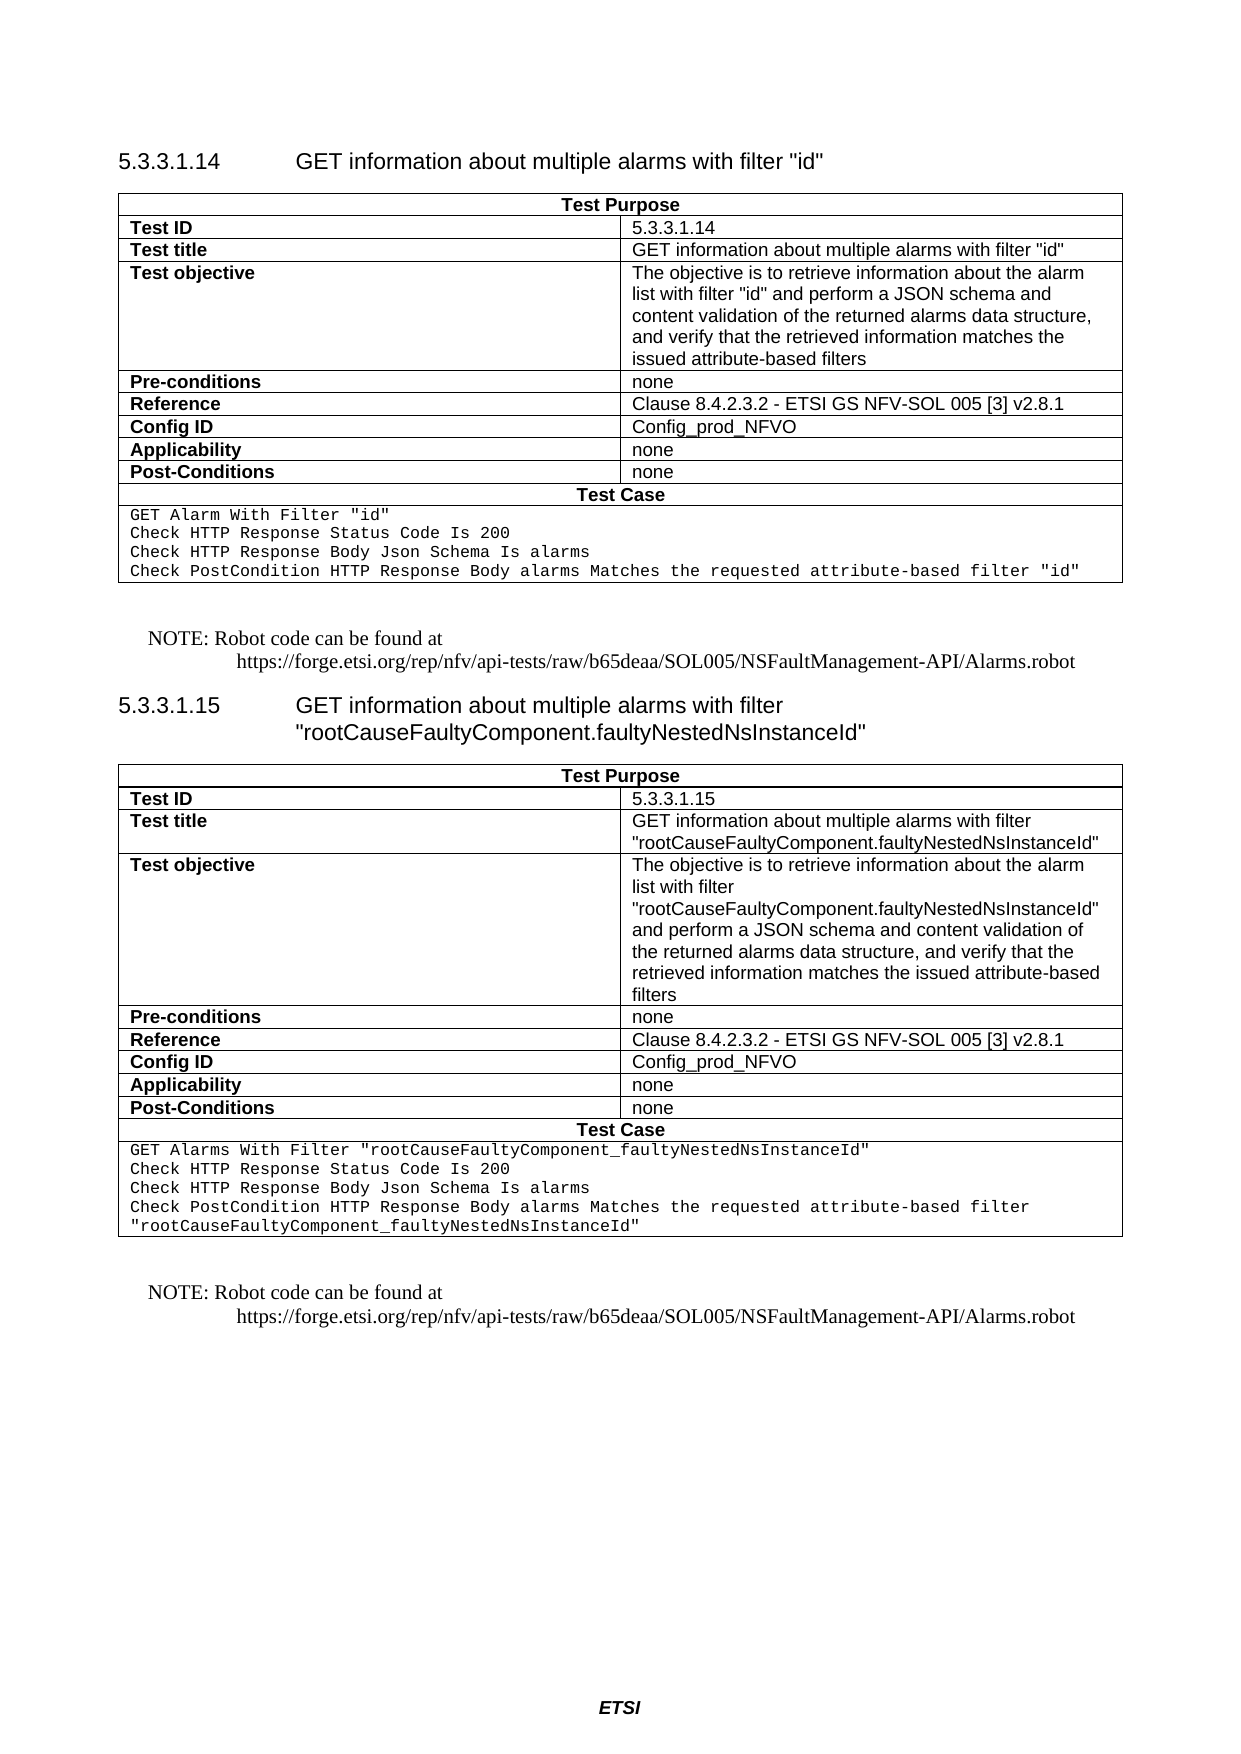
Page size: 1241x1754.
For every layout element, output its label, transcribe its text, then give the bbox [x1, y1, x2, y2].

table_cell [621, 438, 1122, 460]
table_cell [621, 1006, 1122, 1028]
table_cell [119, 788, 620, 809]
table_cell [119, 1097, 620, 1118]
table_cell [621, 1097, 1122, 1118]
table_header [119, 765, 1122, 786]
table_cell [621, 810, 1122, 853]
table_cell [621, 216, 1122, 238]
text NOTE: Robot code can be found at https://forge.etsi.org/rep/nfv/api-tests/raw/b65deaa/SOL005/NSFaultManagement-API/Alarms.robot [148, 625, 1122, 673]
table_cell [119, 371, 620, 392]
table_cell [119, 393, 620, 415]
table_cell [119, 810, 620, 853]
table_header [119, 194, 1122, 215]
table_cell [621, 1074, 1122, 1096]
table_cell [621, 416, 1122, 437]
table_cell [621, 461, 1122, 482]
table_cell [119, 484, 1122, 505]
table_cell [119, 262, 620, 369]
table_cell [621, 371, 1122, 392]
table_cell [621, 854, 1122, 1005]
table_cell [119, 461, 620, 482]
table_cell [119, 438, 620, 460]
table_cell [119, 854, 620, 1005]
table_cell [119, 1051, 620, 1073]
subtitle 5.3.3.1.15 GET information about multiple alarms with filter "rootCauseFaultyComponent.faultyNestedNsInstanceId" [118, 692, 1122, 745]
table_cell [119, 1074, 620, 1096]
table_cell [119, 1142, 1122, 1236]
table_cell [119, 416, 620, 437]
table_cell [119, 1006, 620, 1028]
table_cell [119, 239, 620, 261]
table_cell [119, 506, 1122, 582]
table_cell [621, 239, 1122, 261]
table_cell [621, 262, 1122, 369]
subtitle 5.3.3.1.14 GET information about multiple alarms with filter "id" [118, 148, 1122, 174]
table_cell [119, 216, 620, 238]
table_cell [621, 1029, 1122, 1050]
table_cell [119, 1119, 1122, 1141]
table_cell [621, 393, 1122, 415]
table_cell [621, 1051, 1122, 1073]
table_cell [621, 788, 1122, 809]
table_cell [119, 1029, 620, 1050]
text NOTE: Robot code can be found at https://forge.etsi.org/rep/nfv/api-tests/raw/b65deaa/SOL005/NSFaultManagement-API/Alarms.robot [148, 1280, 1122, 1328]
